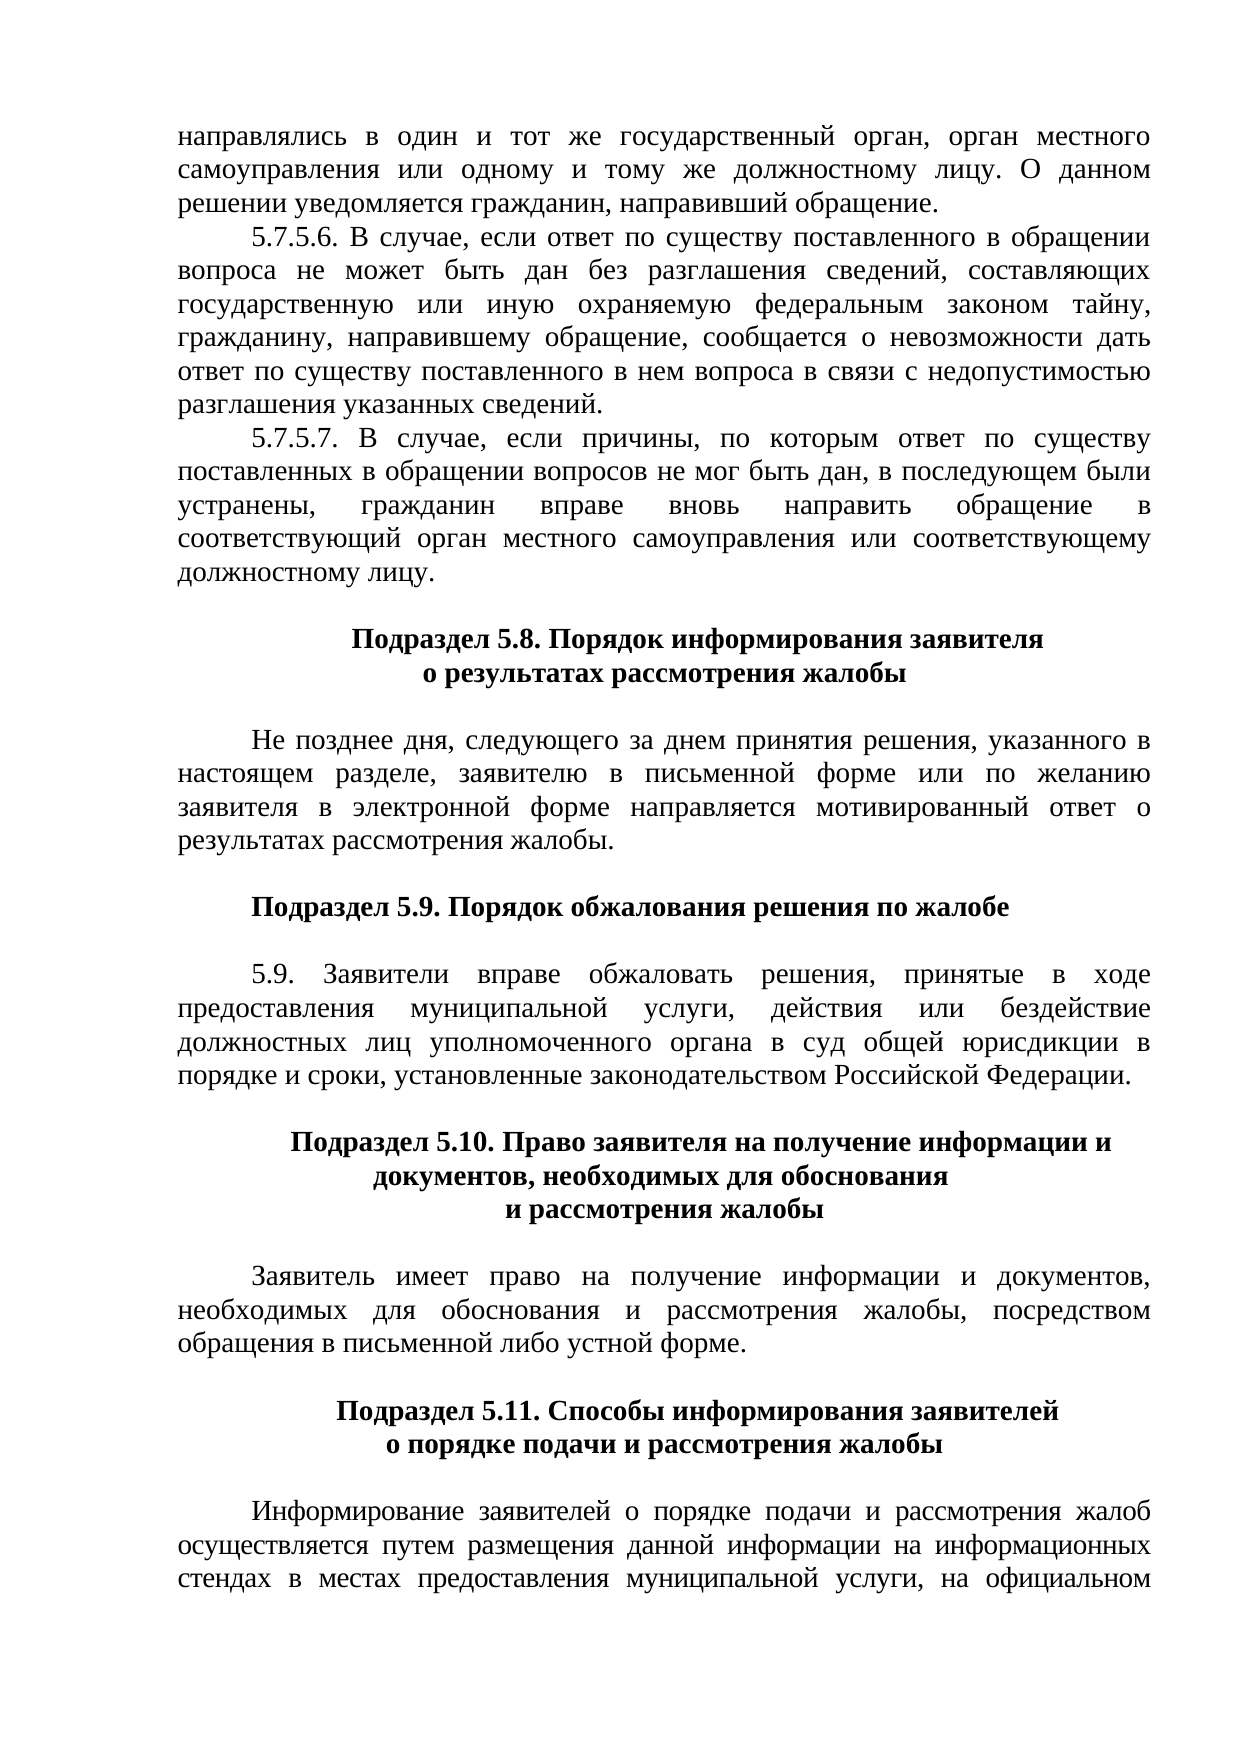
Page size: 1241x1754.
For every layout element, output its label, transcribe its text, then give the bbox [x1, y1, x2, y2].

text Подраздел 5.8. Порядок информирования заявителя о результатах рассмотрения жалобы [177, 621, 1152, 688]
text 5.7.5.7. В случае, если причины, по которым ответ по существу поставленных в обращении вопросов не мог быть дан, в последующем были устранены, гражданин вправе вновь направить обращение в соответствующий орган местного самоуправления или соответствующему должностному лицу. [177, 420, 1152, 588]
text Подраздел 5.10. Право заявителя на получение информации и документов, необходимых для обоснования и рассмотрения жалобы [177, 1124, 1152, 1225]
text Подраздел 5.9. Порядок обжалования решения по жалобе [177, 889, 1152, 923]
text Подраздел 5.11. Способы информирования заявителей о порядке подачи и рассмотрения жалобы [177, 1393, 1152, 1460]
text Заявитель имеет право на получение информации и документов, необходимых для обоснования и рассмотрения жалобы, посредством обращения в письменной либо устной форме. [177, 1258, 1152, 1359]
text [177, 1493, 1152, 1594]
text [177, 118, 1152, 219]
text Не позднее дня, следующего за днем принятия решения, указанного в настоящем разделе, заявителю в письменной форме или по желанию заявителя в электронной форме направляется мотивированный ответ о результатах рассмотрения жалобы. [177, 722, 1152, 856]
text 5.7.5.6. В случае, если ответ по существу поставленного в обращении вопроса не может быть дан без разглашения сведений, составляющих государственную или иную охраняемую федеральным законом тайну, гражданину, направившему обращение, сообщается о невозможности дать ответ по существу поставленного в нем вопроса в связи с недопустимостью разглашения указанных сведений. [177, 219, 1152, 420]
text 5.9. Заявители вправе обжаловать решения, принятые в ходе предоставления муниципальной услуги, действия или бездействие должностных лиц уполномоченного органа в суд общей юрисдикции в порядке и сроки, установленные законодательством Российской Федерации. [177, 957, 1152, 1091]
